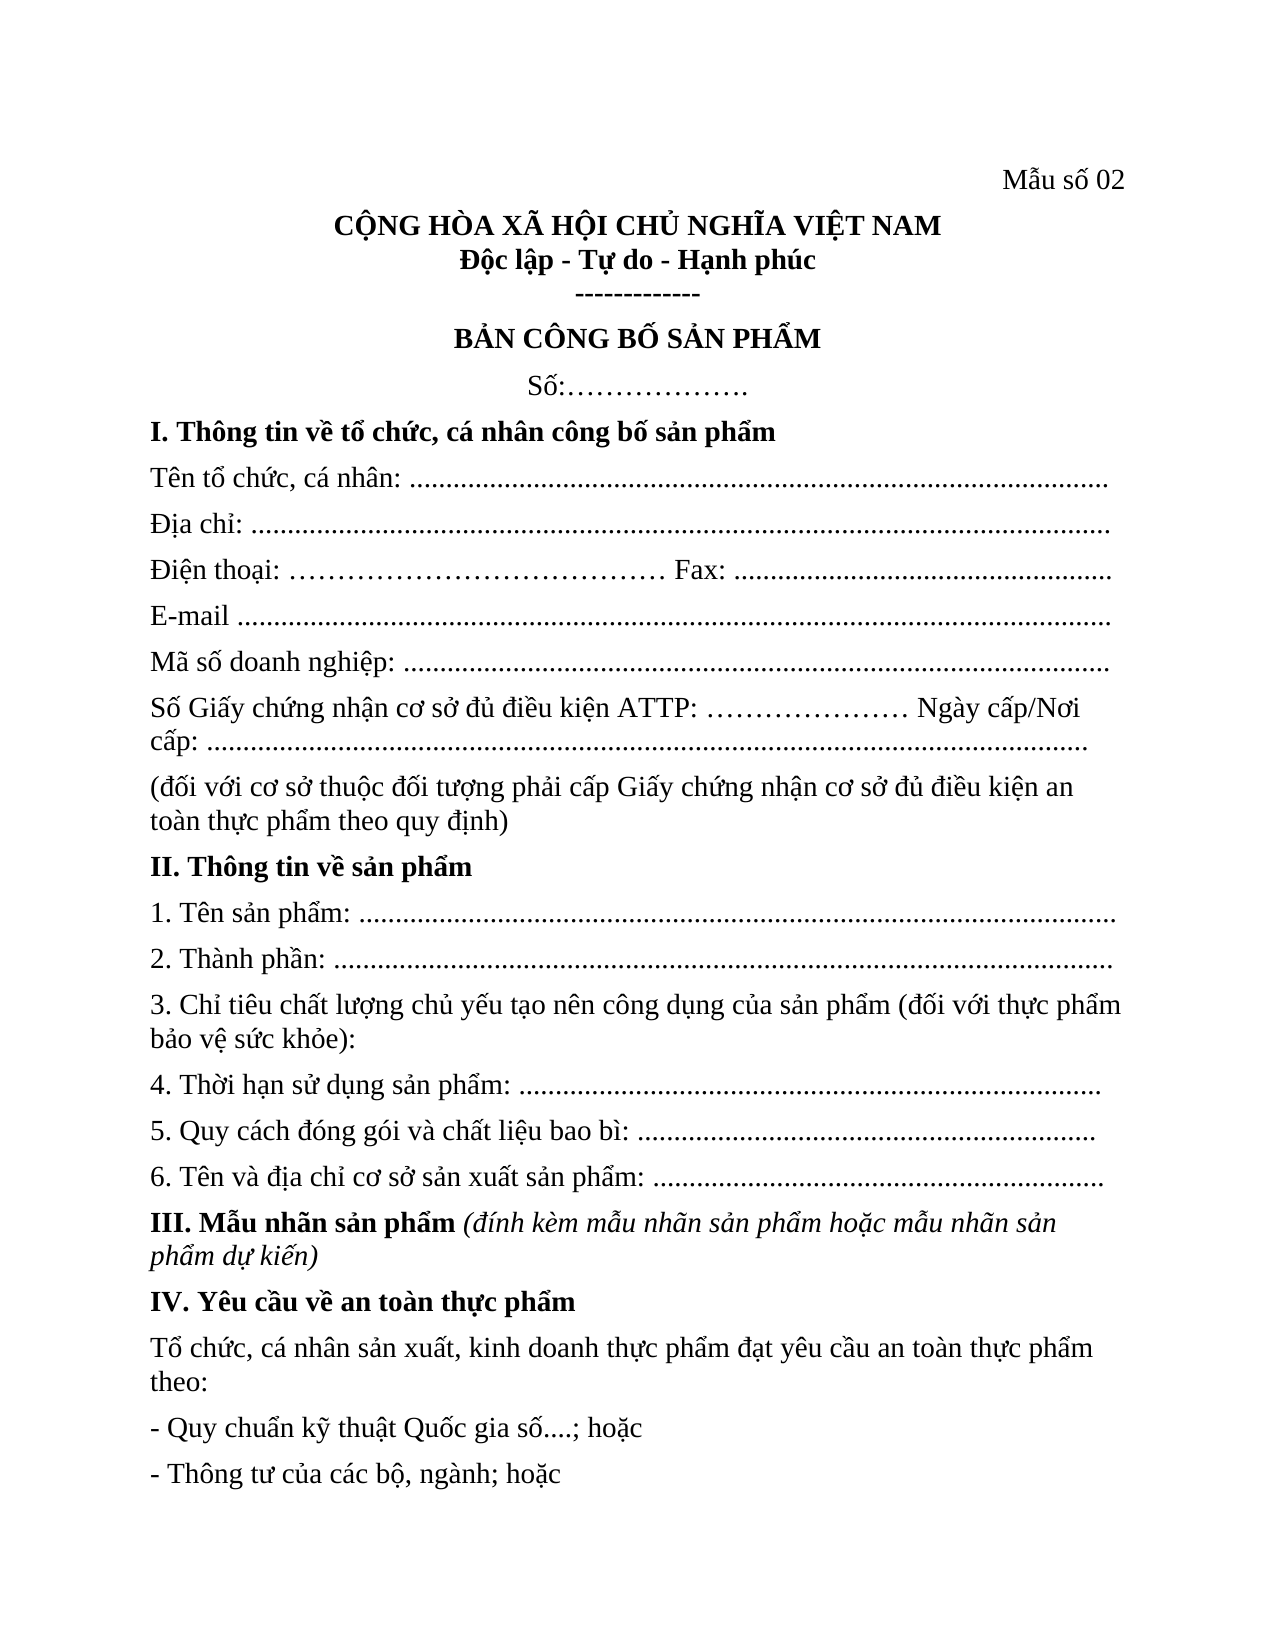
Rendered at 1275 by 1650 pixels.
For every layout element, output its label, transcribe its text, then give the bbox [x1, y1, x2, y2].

text 2. Thành phần: ........................................................................................................... [150, 941, 1125, 975]
text Số Giấy chứng nhận cơ sở đủ điều kiện ATTP: ………………… Ngày cấp/Nơi cấp: ......................................................................................................................... [150, 690, 1125, 757]
text IV. Yêu cầu về an toàn thực phẩm [150, 1284, 1125, 1318]
text I. Thông tin về tổ chức, cá nhân công bố sản phẩm [150, 414, 1125, 447]
text (đối với cơ sở thuộc đối tượng phải cấp Giấy chứng nhận cơ sở đủ điều kiện an toàn thực phẩm theo quy định) [150, 769, 1125, 837]
text BẢN CÔNG BỐ SẢN PHẨM [150, 322, 1125, 355]
text - Thông tư của các bộ, ngành; hoặc [150, 1456, 1125, 1490]
text Số:………………. [150, 368, 1125, 401]
text - Quy chuẩn kỹ thuật Quốc gia số....; hoặc [150, 1410, 1125, 1444]
text Mẫu số 02 [150, 162, 1125, 196]
text E-mail ........................................................................................................................ [150, 598, 1125, 631]
text 6. Tên và địa chỉ cơ sở sản xuất sản phẩm: .............................................................. [150, 1159, 1125, 1192]
text Địa chỉ: ...................................................................................................................... [150, 506, 1125, 539]
text CỘNG HÒA XÃ HỘI CHỦ NGHĨA VIỆT NAM Độc lập - Tự do - Hạnh phúc ------------- [150, 208, 1125, 309]
text Điện thoại: ………………………………… Fax: .................................................... [150, 552, 1125, 585]
text II. Thông tin về sản phẩm [150, 849, 1125, 883]
text III. Mẫu nhãn sản phẩm (đính kèm mẫu nhãn sản phẩm hoặc mẫu nhãn sản phẩm dự kiến) [150, 1205, 1125, 1272]
text 5. Quy cách đóng gói và chất liệu bao bì: ............................................................... [150, 1113, 1125, 1146]
text Mã số doanh nghiệp: ................................................................................................. [150, 644, 1125, 677]
text 3. Chỉ tiêu chất lượng chủ yếu tạo nên công dụng của sản phẩm (đối với thực phẩm bảo vệ sức khỏe): [150, 987, 1125, 1054]
text 4. Thời hạn sử dụng sản phẩm: ................................................................................ [150, 1067, 1125, 1100]
text Tổ chức, cá nhân sản xuất, kinh doanh thực phẩm đạt yêu cầu an toàn thực phẩm theo: [150, 1331, 1125, 1398]
text 1. Tên sản phẩm: ........................................................................................................ [150, 895, 1125, 929]
text Tên tổ chức, cá nhân: ................................................................................................ [150, 460, 1125, 493]
